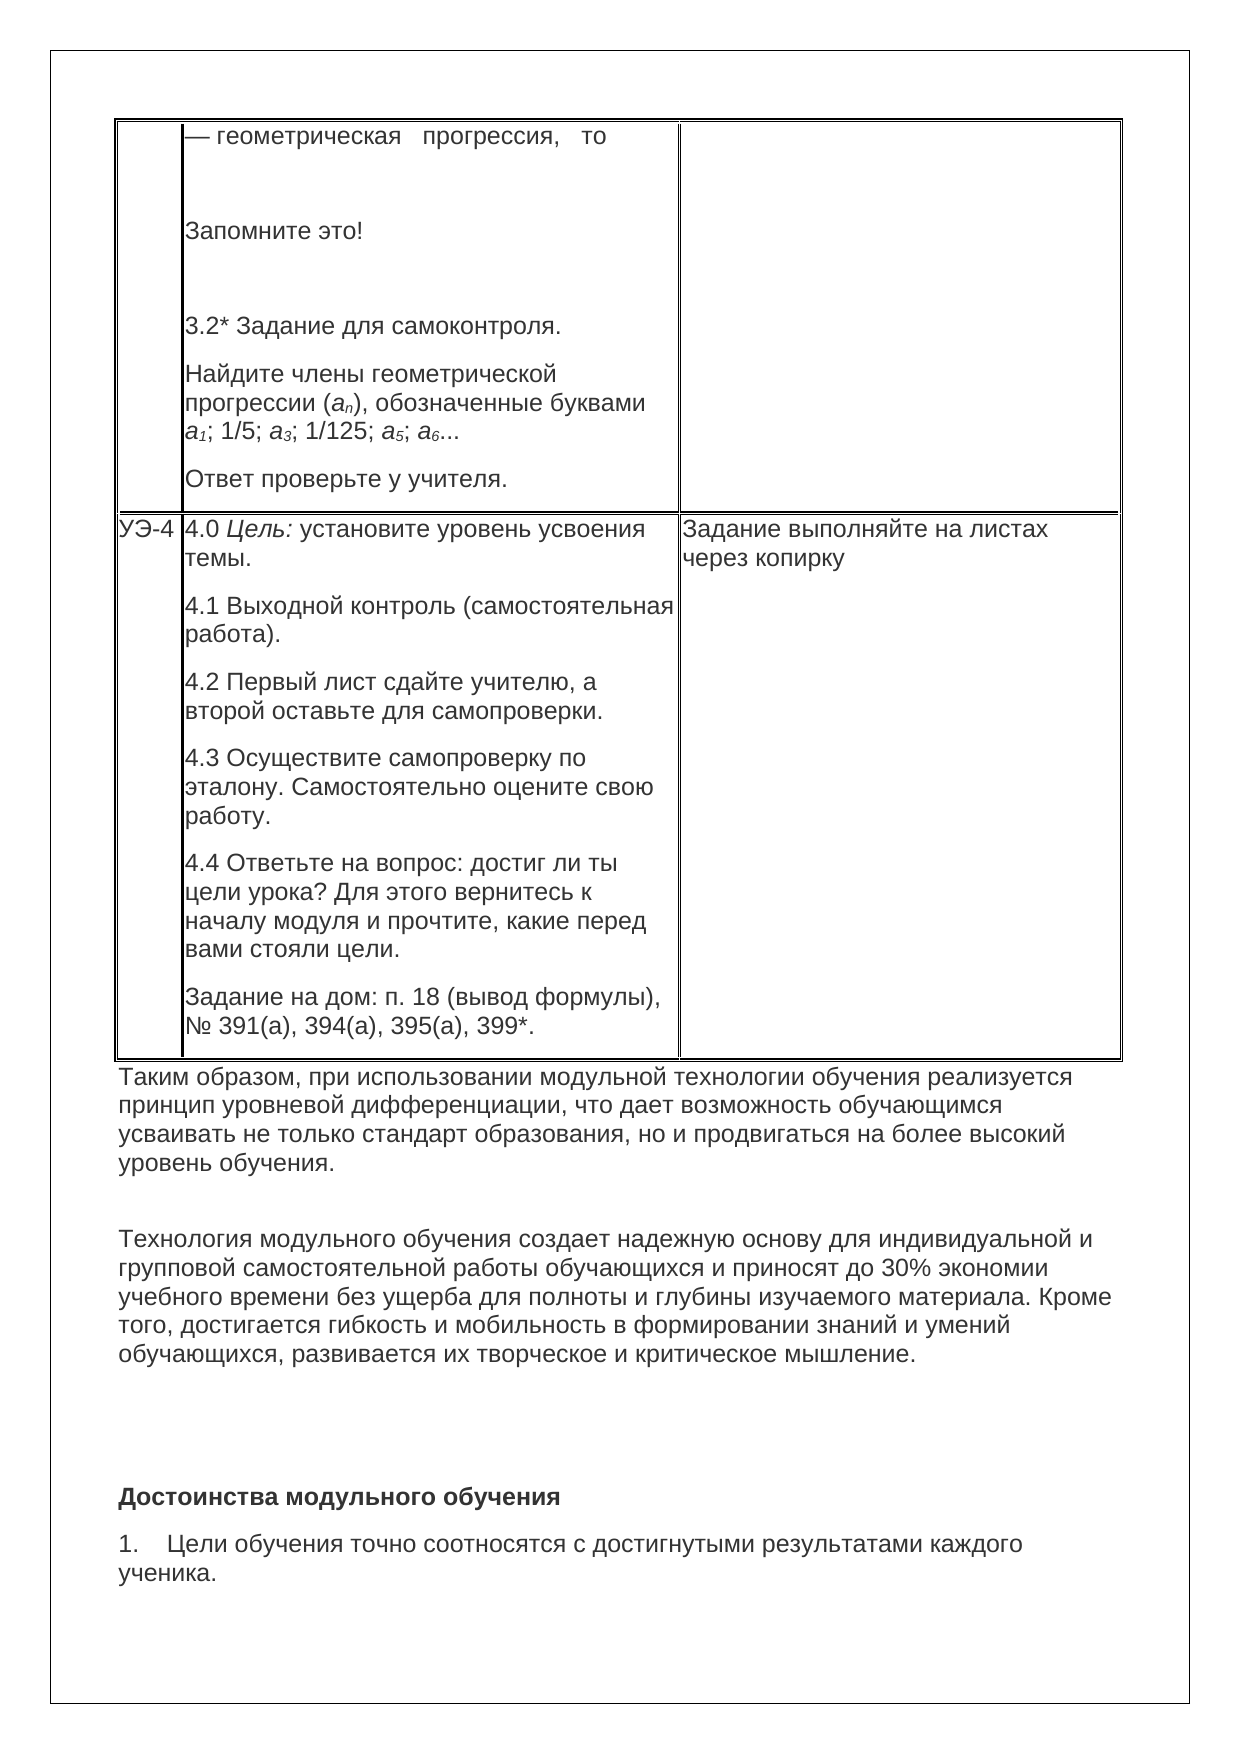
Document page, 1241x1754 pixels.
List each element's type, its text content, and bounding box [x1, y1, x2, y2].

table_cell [680, 122, 1120, 511]
table_cell Задание выполняйте на листах через копирку [680, 511, 1120, 1058]
text 1. Цели обучения точно соотносятся с достигнутыми результатами каждого ученика. [118, 1529, 1122, 1586]
table_cell УЭ-3 [118, 122, 182, 511]
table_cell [182, 122, 680, 511]
table_cell УЭ-4 [118, 511, 182, 1058]
table_cell 4.0 Цель: установите уровень усвоения темы. 4.1 Выходной контроль (самостоятельная работа). 4.2 Первый лист сдайте учителю, а второй оставьте для самопроверки. 4.3 Осуществите самопроверку по эталону. Самостоятельно оцените свою работу. 4.4 Ответьте на вопрос: достиг ли ты цели урока? Для этого вернитесь к началу модуля и прочтите, какие перед вами стояли цели. Задание на дом: п. 18 (вывод формулы), № 391(а), 394(а), 395(а), 399*. [182, 515, 680, 1058]
text Достоинства модульного обучения [118, 1481, 1122, 1510]
text Таким образом, при использовании модульной технологии обучения реализуется принцип уровневой дифференциации, что дает возможность обучающимся усваивать не только стандарт образования, но и продвигаться на более высокий уровень обучения. [118, 1062, 1122, 1176]
text Технология модульного обучения создает надежную основу для индивидуальной и групповой самостоятельной работы обучающихся и приносят до 30% экономии учебного времени без ущерба для полноты и глубины изучаемого материала. Кроме того, достигается гибкость и мобильность в формировании знаний и умений обучающихся, развивается их творческое и критическое мышление. [118, 1224, 1122, 1368]
